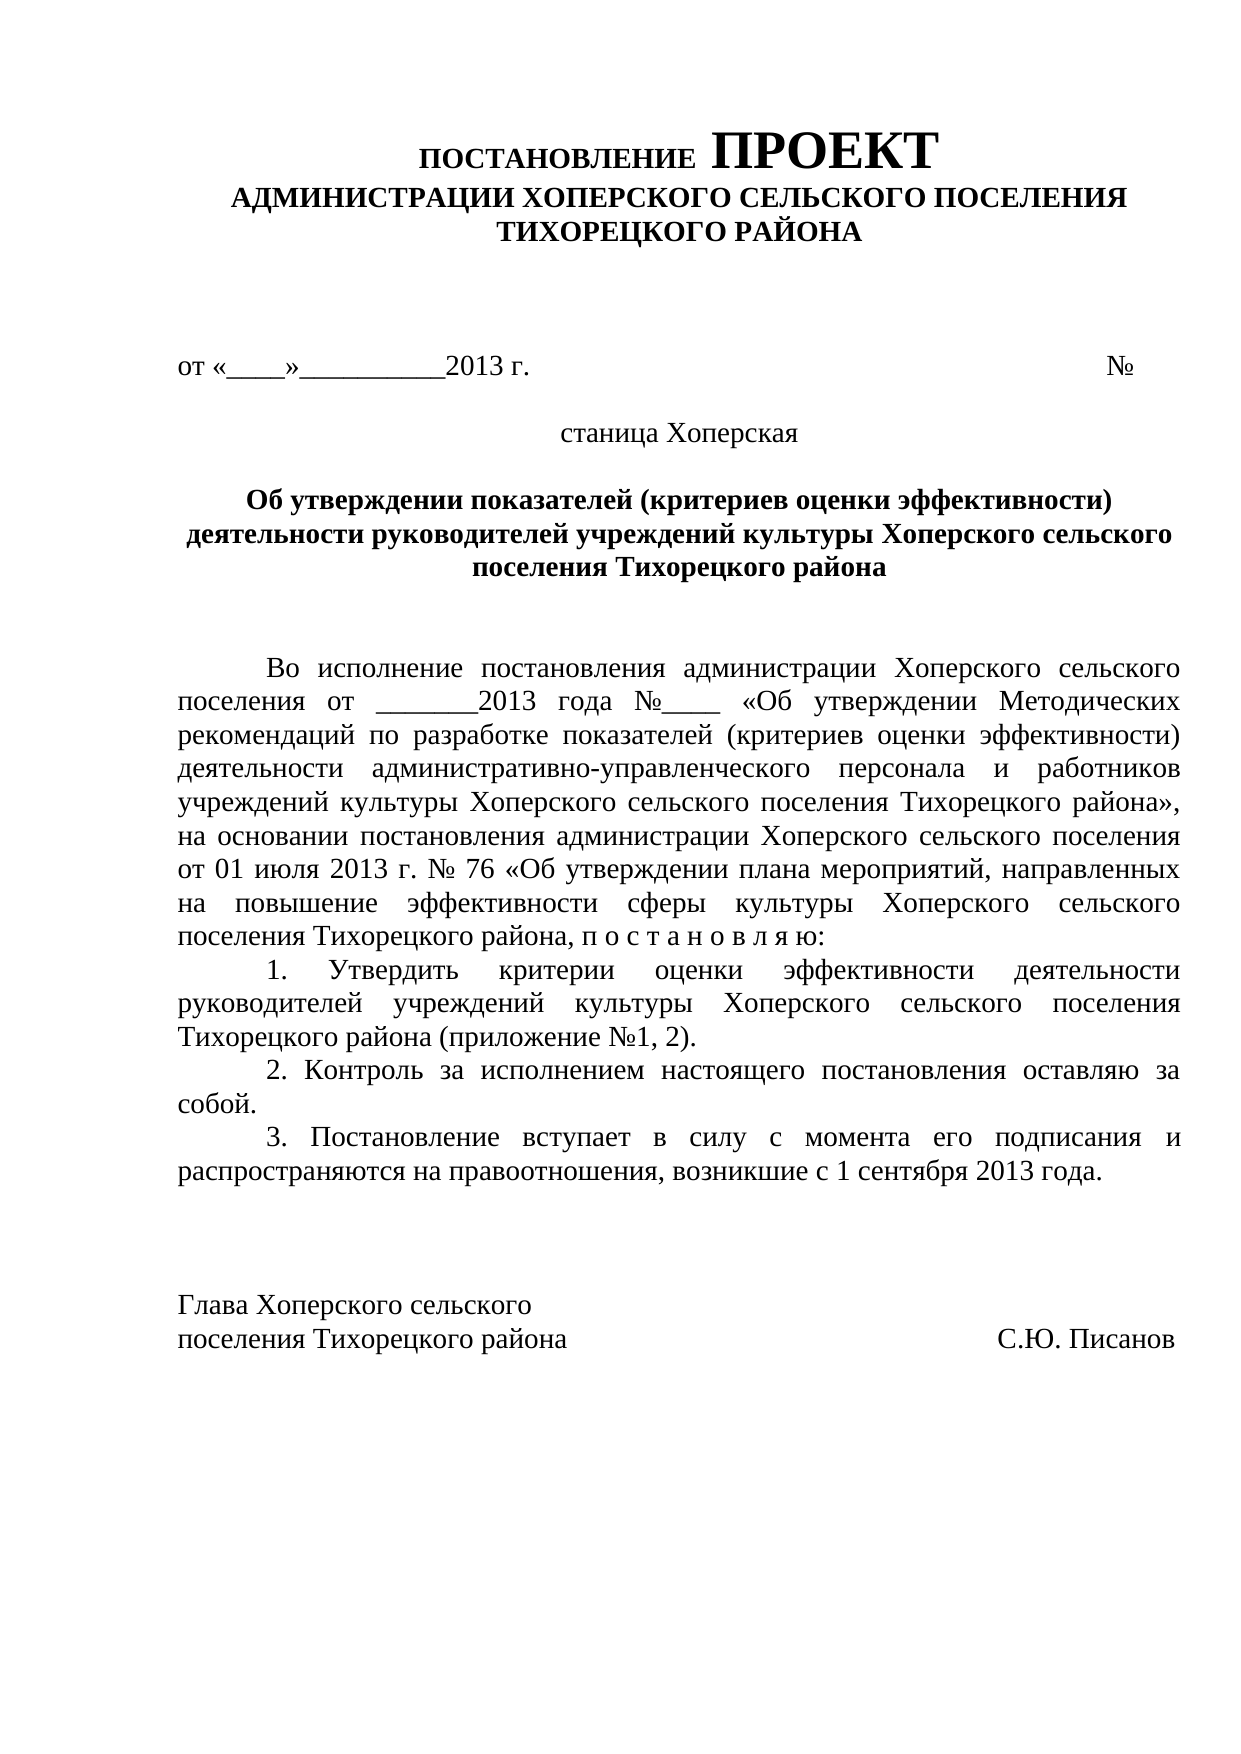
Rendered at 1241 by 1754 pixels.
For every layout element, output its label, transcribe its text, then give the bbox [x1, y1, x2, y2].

text станица Хоперская [177, 415, 1181, 449]
text Об утверждении показателей (критериев оценки эффективности) деятельности руководителей учреждений культуры Хоперского сельского поселения Тихорецкого района [177, 482, 1181, 583]
text поселения Тихорецкого района С.Ю. Писанов [177, 1321, 1181, 1354]
text ПОСТАНОВЛЕНИЕ ПРОЕКТ [177, 118, 1181, 180]
text Глава Хоперского сельского [177, 1287, 1181, 1321]
text 3. Постановление вступает в силу с момента его подписания и распространяются на правоотношения, возникшие с 1 сентября 2013 года. [177, 1119, 1181, 1187]
text ТИХОРЕЦКОГО РАЙОНА [177, 214, 1181, 247]
text от «____»__________2013 г. № [177, 348, 1181, 382]
text Во исполнение постановления администрации Хоперского сельского поселения от _______2013 года №____ «Об утверждении Методических рекомендаций по разработке показателей (критериев оценки эффективности) деятельности административно-управленческого персонала и работников учреждений культуры Хоперского сельского поселения Тихорецкого района», на основании постановления администрации Хоперского сельского поселения от 01 июля . № 76 «Об утверждении плана мероприятий, направленных на повышение эффективности сферы культуры Хоперского сельского поселения Тихорецкого района, п о с т а н о в л я ю: [177, 650, 1181, 952]
text АДМИНИСТРАЦИИ ХОПЕРСКОГО СЕЛЬСКОГО ПОСЕЛЕНИЯ [177, 180, 1181, 214]
text 2. Контроль за исполнением настоящего постановления оставляю за собой. [177, 1052, 1181, 1119]
text 1. Утвердить критерии оценки эффективности деятельности руководителей учреждений культуры Хоперского сельского поселения Тихорецкого района (приложение №1, 2). [177, 952, 1181, 1052]
